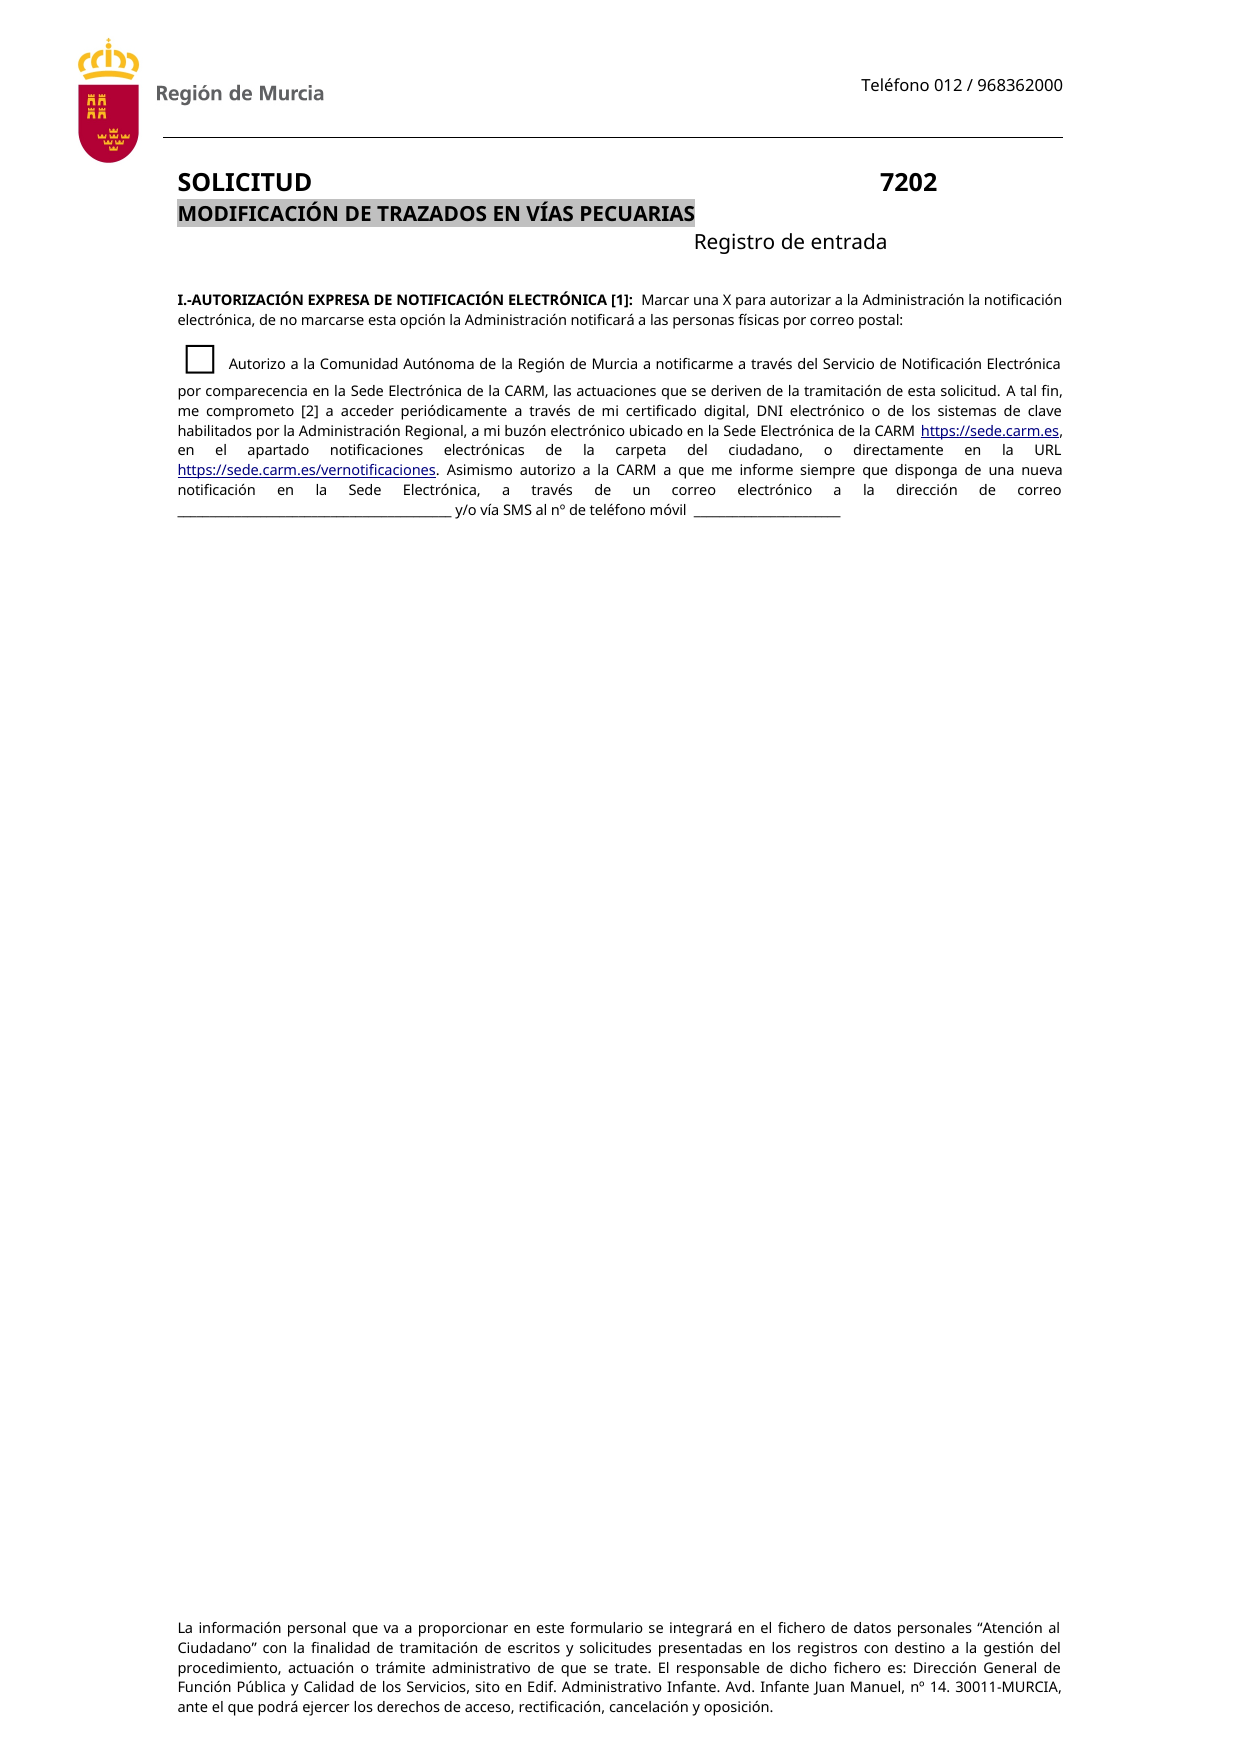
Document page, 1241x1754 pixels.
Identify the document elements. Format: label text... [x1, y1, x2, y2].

text □ Autorizo a la Comunidad Autónoma de la Región de Murcia a notificarme a través del Servicio de Notificación Electrónica por comparecencia en la Sede Electrónica de la CARM, las actuaciones que se deriven de la tramitación de esta solicitud. A tal fin, me comprometo [2] a acceder periódicamente a través de mi certificado digital, DNI electrónico o de los sistemas de clave habilitados por la Administración Regional, a mi buzón electrónico ubicado en la Sede Electrónica de la CARM https://sede.carm.es, en el apartado notificaciones electrónicas de la carpeta del ciudadano, o directamente en la URL https://sede.carm.es/vernotificaciones. Asimismo autorizo a la CARM a que me informe siempre que disponga de una nueva notificación en la Sede Electrónica, a través de un correo electrónico a la dirección de correo ___________________________________________ y/o vía SMS al nº de teléfono móvil _______________________ [177, 329, 1063, 520]
text I.-AUTORIZACIÓN EXPRESA DE NOTIFICACIÓN ELECTRÓNICA [1]: Marcar una X para autorizar a la Administración la notificación electrónica, de no marcarse esta opción la Administración notificará a las personas físicas por correo postal: [177, 290, 1063, 329]
picture [0, 0, 1238, 207]
